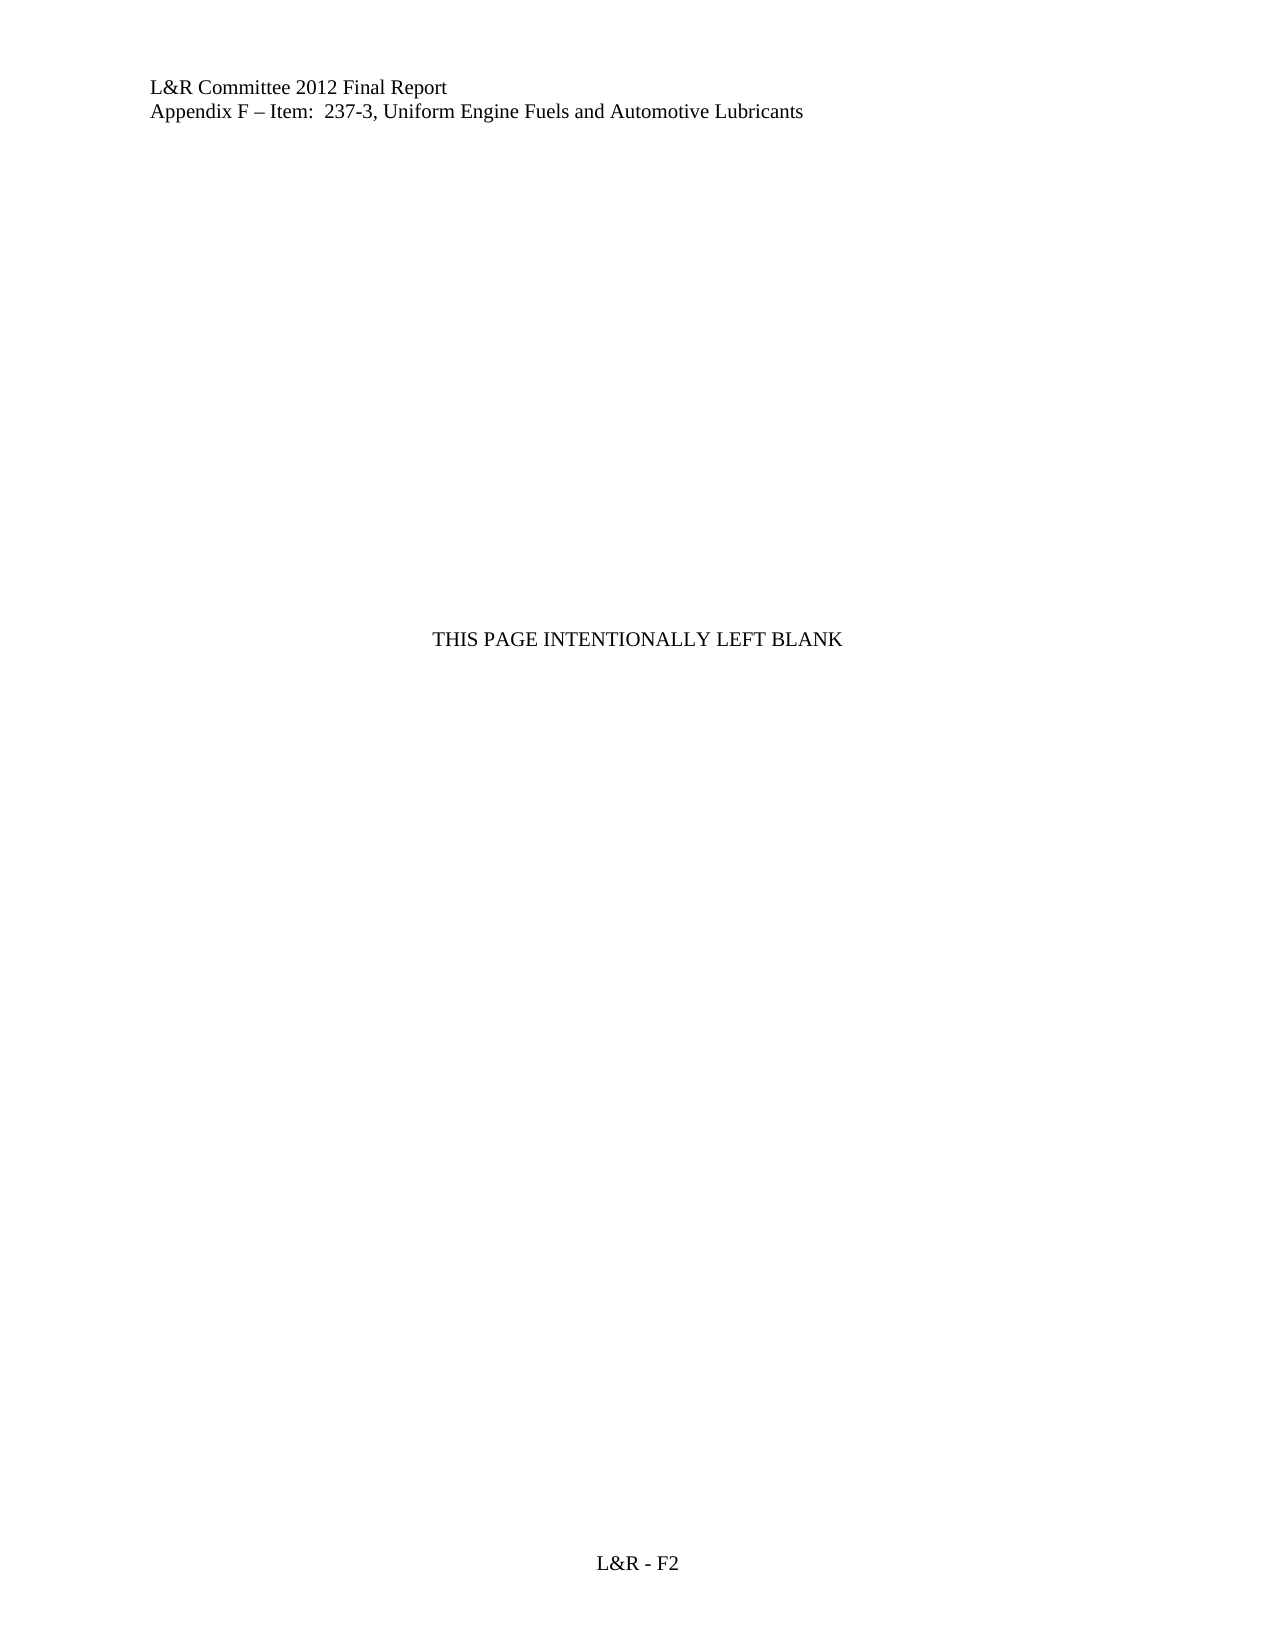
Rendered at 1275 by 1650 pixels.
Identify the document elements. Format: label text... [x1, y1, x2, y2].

text THIS PAGE INTENTIONALLY LEFT BLANK [150, 627, 1125, 651]
